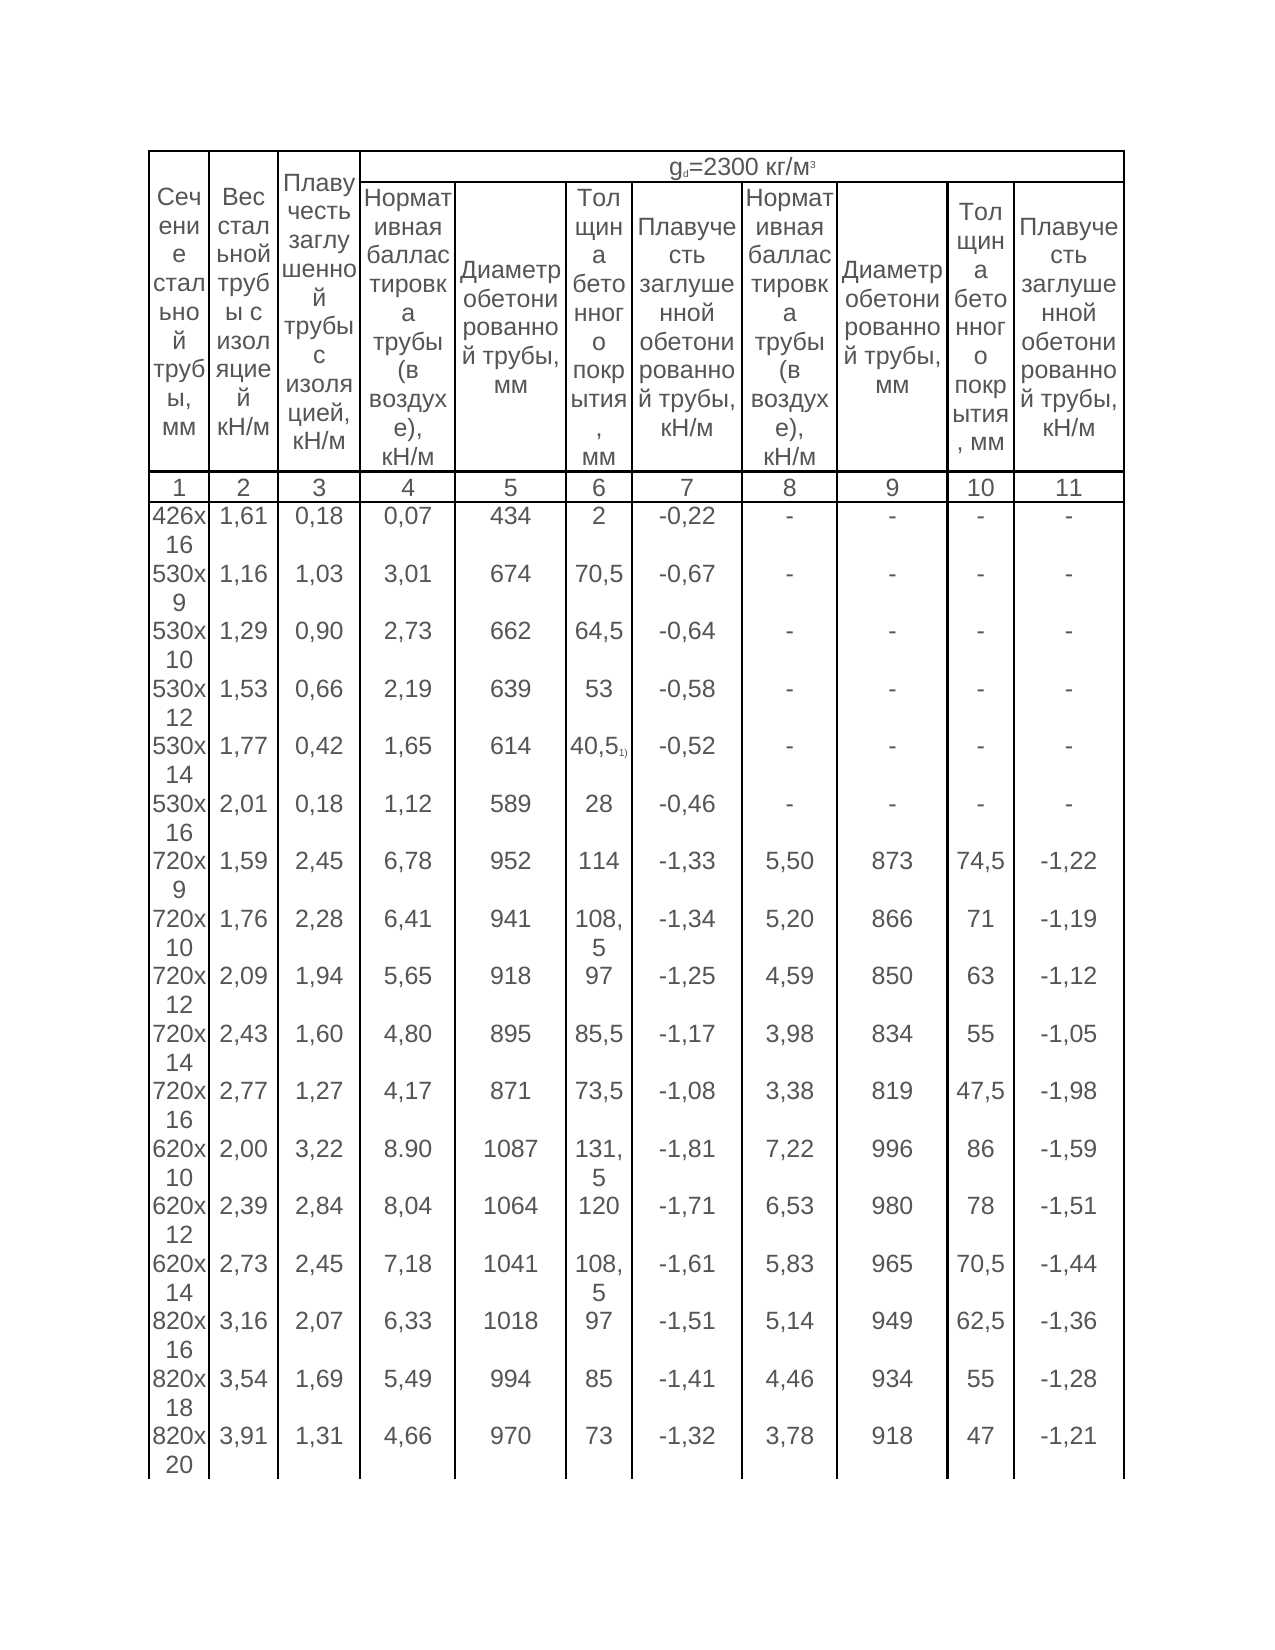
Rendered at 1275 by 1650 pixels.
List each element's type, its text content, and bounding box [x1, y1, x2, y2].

table_cell 1,31 [279, 1421, 359, 1479]
table_cell 850 [838, 961, 946, 1019]
table_cell 1,94 [279, 961, 359, 1019]
table_cell -1,12 [1015, 961, 1123, 1019]
table_cell 2,09 [210, 961, 277, 1019]
table_cell 949 [838, 1306, 946, 1364]
table_cell - [743, 503, 836, 559]
table_cell -0,64 [633, 616, 741, 674]
table_cell 720х9 [150, 846, 208, 904]
table_cell 1,03 [279, 559, 359, 616]
table_cell Нормативная балластировка трубы (в воздухе), кН/м [361, 183, 454, 470]
table_cell 720х14 [150, 1019, 208, 1076]
table_cell 895 [456, 1019, 565, 1076]
table_cell 0,18 [279, 789, 359, 846]
table_cell 1,60 [279, 1019, 359, 1076]
table_cell Нормативная балластировка трубы (в воздухе), кН/м [743, 183, 836, 470]
table_cell -1,61 [633, 1249, 741, 1306]
table_cell 6,53 [743, 1191, 836, 1249]
table_cell 10 [949, 473, 1013, 501]
table_cell 965 [838, 1249, 946, 1306]
table_cell 3 [279, 473, 359, 501]
table_cell 73 [567, 1421, 631, 1479]
table_cell 994 [456, 1364, 565, 1421]
table_cell 108,5 [567, 904, 631, 961]
table_cell 62,5 [949, 1306, 1013, 1364]
table_cell 0,07 [361, 503, 454, 559]
table_cell 1,69 [279, 1364, 359, 1421]
table_cell -0,58 [633, 674, 741, 731]
table_cell 3,01 [361, 559, 454, 616]
table_cell - [949, 731, 1013, 789]
table_cell -1,36 [1015, 1306, 1123, 1364]
table_header Плавучесть заглушенной трубы с изоляцией, кН/м [279, 152, 359, 470]
table_cell 1,59 [210, 846, 277, 904]
table_cell 3,54 [210, 1364, 277, 1421]
table_cell 820х20 [150, 1421, 208, 1479]
table_cell Диаметр обетонированной трубы, мм [838, 183, 946, 470]
table_cell 1,65 [361, 731, 454, 789]
table_cell 2,45 [279, 1249, 359, 1306]
table_cell 3,91 [210, 1421, 277, 1479]
table_cell - [949, 674, 1013, 731]
table_cell 674 [456, 559, 565, 616]
table_cell 871 [456, 1076, 565, 1134]
table_cell - [743, 674, 836, 731]
table_cell 4,66 [361, 1421, 454, 1479]
table_cell 97 [567, 961, 631, 1019]
table_cell 2,00 [210, 1134, 277, 1191]
table_cell 866 [838, 904, 946, 961]
table_cell 8.90 [361, 1134, 454, 1191]
table_cell - [838, 616, 946, 674]
table_cell 2,73 [210, 1249, 277, 1306]
table_cell -0,22 [633, 503, 741, 559]
table_cell 0,66 [279, 674, 359, 731]
table_cell 620х10 [150, 1134, 208, 1191]
table_cell 85,5 [567, 1019, 631, 1076]
table_cell 0,42 [279, 731, 359, 789]
table_cell 5,50 [743, 846, 836, 904]
table_cell 820х18 [150, 1364, 208, 1421]
table_cell 7,18 [361, 1249, 454, 1306]
table_cell - [743, 559, 836, 616]
table_cell 820х16 [150, 1306, 208, 1364]
table_cell 4 [361, 473, 454, 501]
table_cell 1,61 [210, 503, 277, 559]
table_cell 1,29 [210, 616, 277, 674]
table_header Вес стальной трубы с изоляцией кН/м [210, 152, 277, 470]
table_cell 1018 [456, 1306, 565, 1364]
table_cell 2,28 [279, 904, 359, 961]
table_cell 1,27 [279, 1076, 359, 1134]
table_cell -0,67 [633, 559, 741, 616]
table_cell 3,22 [279, 1134, 359, 1191]
table_cell 5,65 [361, 961, 454, 1019]
table_cell - [1015, 559, 1123, 616]
table_cell 530х9 [150, 559, 208, 616]
table_cell 720х10 [150, 904, 208, 961]
table_cell - [743, 789, 836, 846]
table_cell 63 [949, 961, 1013, 1019]
table_cell 530х12 [150, 674, 208, 731]
table_cell 3,98 [743, 1019, 836, 1076]
table_cell 70,5 [567, 559, 631, 616]
table_cell 73,5 [567, 1076, 631, 1134]
table_cell 78 [949, 1191, 1013, 1249]
table_cell 9 [838, 473, 946, 501]
table_cell 2 [210, 473, 277, 501]
table_cell 74,5 [949, 846, 1013, 904]
table_cell 28 [567, 789, 631, 846]
table_cell 1,12 [361, 789, 454, 846]
table_cell - [1015, 789, 1123, 846]
table_cell 918 [456, 961, 565, 1019]
table_cell 1 [150, 473, 208, 501]
table_cell 8,04 [361, 1191, 454, 1249]
table_cell - [838, 674, 946, 731]
table_cell 53 [567, 674, 631, 731]
table_cell - [838, 731, 946, 789]
table_cell 434 [456, 503, 565, 559]
table_cell -1,34 [633, 904, 741, 961]
table_cell 7 [633, 473, 741, 501]
table_cell - [743, 731, 836, 789]
table_cell 426х16 [150, 503, 208, 559]
table_cell 934 [838, 1364, 946, 1421]
table_cell -0,52 [633, 731, 741, 789]
table_cell 7,22 [743, 1134, 836, 1191]
table_cell 1,76 [210, 904, 277, 961]
table_cell 5,83 [743, 1249, 836, 1306]
table_cell 530х16 [150, 789, 208, 846]
table_cell 4,46 [743, 1364, 836, 1421]
table_cell 2,73 [361, 616, 454, 674]
table_header Сечение стальной трубы, мм [150, 152, 208, 470]
table_cell 108,5 [567, 1249, 631, 1306]
table_cell - [949, 616, 1013, 674]
table_cell 1,77 [210, 731, 277, 789]
table_cell 8 [743, 473, 836, 501]
table_cell - [1015, 616, 1123, 674]
table_cell - [1015, 674, 1123, 731]
table_cell -1,22 [1015, 846, 1123, 904]
table_cell 2,07 [279, 1306, 359, 1364]
table_cell 131,5 [567, 1134, 631, 1191]
table_cell - [838, 503, 946, 559]
table_cell 2,77 [210, 1076, 277, 1134]
table_cell 11 [1015, 473, 1123, 501]
table_cell -1,28 [1015, 1364, 1123, 1421]
table_cell 1041 [456, 1249, 565, 1306]
table_cell 55 [949, 1364, 1013, 1421]
table_cell Толщина бетонного покрытия, мм [567, 183, 631, 470]
table_cell 873 [838, 846, 946, 904]
table_cell - [1015, 731, 1123, 789]
table_cell 819 [838, 1076, 946, 1134]
table_cell 1,16 [210, 559, 277, 616]
table_cell 980 [838, 1191, 946, 1249]
table_cell 47,5 [949, 1076, 1013, 1134]
table_cell -1,21 [1015, 1421, 1123, 1479]
table_cell 639 [456, 674, 565, 731]
table_cell 114 [567, 846, 631, 904]
table_cell 97 [567, 1306, 631, 1364]
table_cell 5 [456, 473, 565, 501]
table_cell 4,80 [361, 1019, 454, 1076]
table_cell -1,51 [1015, 1191, 1123, 1249]
table_cell 6 [567, 473, 631, 501]
table_cell -0,46 [633, 789, 741, 846]
table_cell 64,5 [567, 616, 631, 674]
table_cell -1,08 [633, 1076, 741, 1134]
table_cell 834 [838, 1019, 946, 1076]
table_cell 614 [456, 731, 565, 789]
table_cell 120 [567, 1191, 631, 1249]
table_cell Диаметр обетонированной трубы, мм [456, 183, 565, 470]
table_cell 4,17 [361, 1076, 454, 1134]
table_cell - [743, 616, 836, 674]
table_cell - [949, 789, 1013, 846]
table_cell 3,38 [743, 1076, 836, 1134]
table_cell 5,14 [743, 1306, 836, 1364]
table_cell -1,19 [1015, 904, 1123, 961]
table_cell 2,01 [210, 789, 277, 846]
table_cell Толщина бетонного покрытия, мм [949, 183, 1013, 470]
table_cell -1,33 [633, 846, 741, 904]
table_cell 530х10 [150, 616, 208, 674]
table_cell 720х12 [150, 961, 208, 1019]
table_cell 620х14 [150, 1249, 208, 1306]
table_cell 2,19 [361, 674, 454, 731]
table_cell 941 [456, 904, 565, 961]
table_cell -1,32 [633, 1421, 741, 1479]
table_cell -1,59 [1015, 1134, 1123, 1191]
table_cell 2,45 [279, 846, 359, 904]
table_cell -1,51 [633, 1306, 741, 1364]
table_cell 918 [838, 1421, 946, 1479]
table_cell 0,18 [279, 503, 359, 559]
table_cell 85 [567, 1364, 631, 1421]
table_cell 1064 [456, 1191, 565, 1249]
table_cell 2,39 [210, 1191, 277, 1249]
table_cell - [949, 503, 1013, 559]
table_cell 55 [949, 1019, 1013, 1076]
table_cell 970 [456, 1421, 565, 1479]
table_cell 5,20 [743, 904, 836, 961]
table_cell -1,41 [633, 1364, 741, 1421]
table_cell Плавучесть заглушенной обетонированной трубы, кН/м [633, 183, 741, 470]
table_cell -1,81 [633, 1134, 741, 1191]
table_cell Плавучесть заглушенной обетонированной трубы, кН/м [1015, 183, 1123, 470]
table_cell 530х14 [150, 731, 208, 789]
table_cell 5,49 [361, 1364, 454, 1421]
table_cell 2,84 [279, 1191, 359, 1249]
table_cell 662 [456, 616, 565, 674]
table_cell 40,51) [567, 731, 631, 789]
table_cell - [838, 789, 946, 846]
table_cell - [1015, 503, 1123, 559]
table_cell 3,16 [210, 1306, 277, 1364]
table_cell 86 [949, 1134, 1013, 1191]
table_header gd=2300 кг/м3 [361, 152, 1123, 181]
table_cell - [838, 559, 946, 616]
table_cell 4,59 [743, 961, 836, 1019]
table_cell -1,98 [1015, 1076, 1123, 1134]
table_cell 2,43 [210, 1019, 277, 1076]
table_cell 996 [838, 1134, 946, 1191]
table_cell 3,78 [743, 1421, 836, 1479]
table_cell -1,44 [1015, 1249, 1123, 1306]
table_cell 6,41 [361, 904, 454, 961]
table_cell -1,05 [1015, 1019, 1123, 1076]
table_cell -1,71 [633, 1191, 741, 1249]
table_cell 6,78 [361, 846, 454, 904]
table_cell 1,53 [210, 674, 277, 731]
table_cell 1087 [456, 1134, 565, 1191]
table_cell 71 [949, 904, 1013, 961]
table_cell 952 [456, 846, 565, 904]
table_cell -1,17 [633, 1019, 741, 1076]
table_cell 70,5 [949, 1249, 1013, 1306]
table_cell 0,90 [279, 616, 359, 674]
table_cell - [949, 559, 1013, 616]
table_cell 589 [456, 789, 565, 846]
table_cell 6,33 [361, 1306, 454, 1364]
table_cell 620х12 [150, 1191, 208, 1249]
table_cell 720х16 [150, 1076, 208, 1134]
table_cell -1,25 [633, 961, 741, 1019]
table_cell 47 [949, 1421, 1013, 1479]
table_cell 2 [567, 503, 631, 559]
